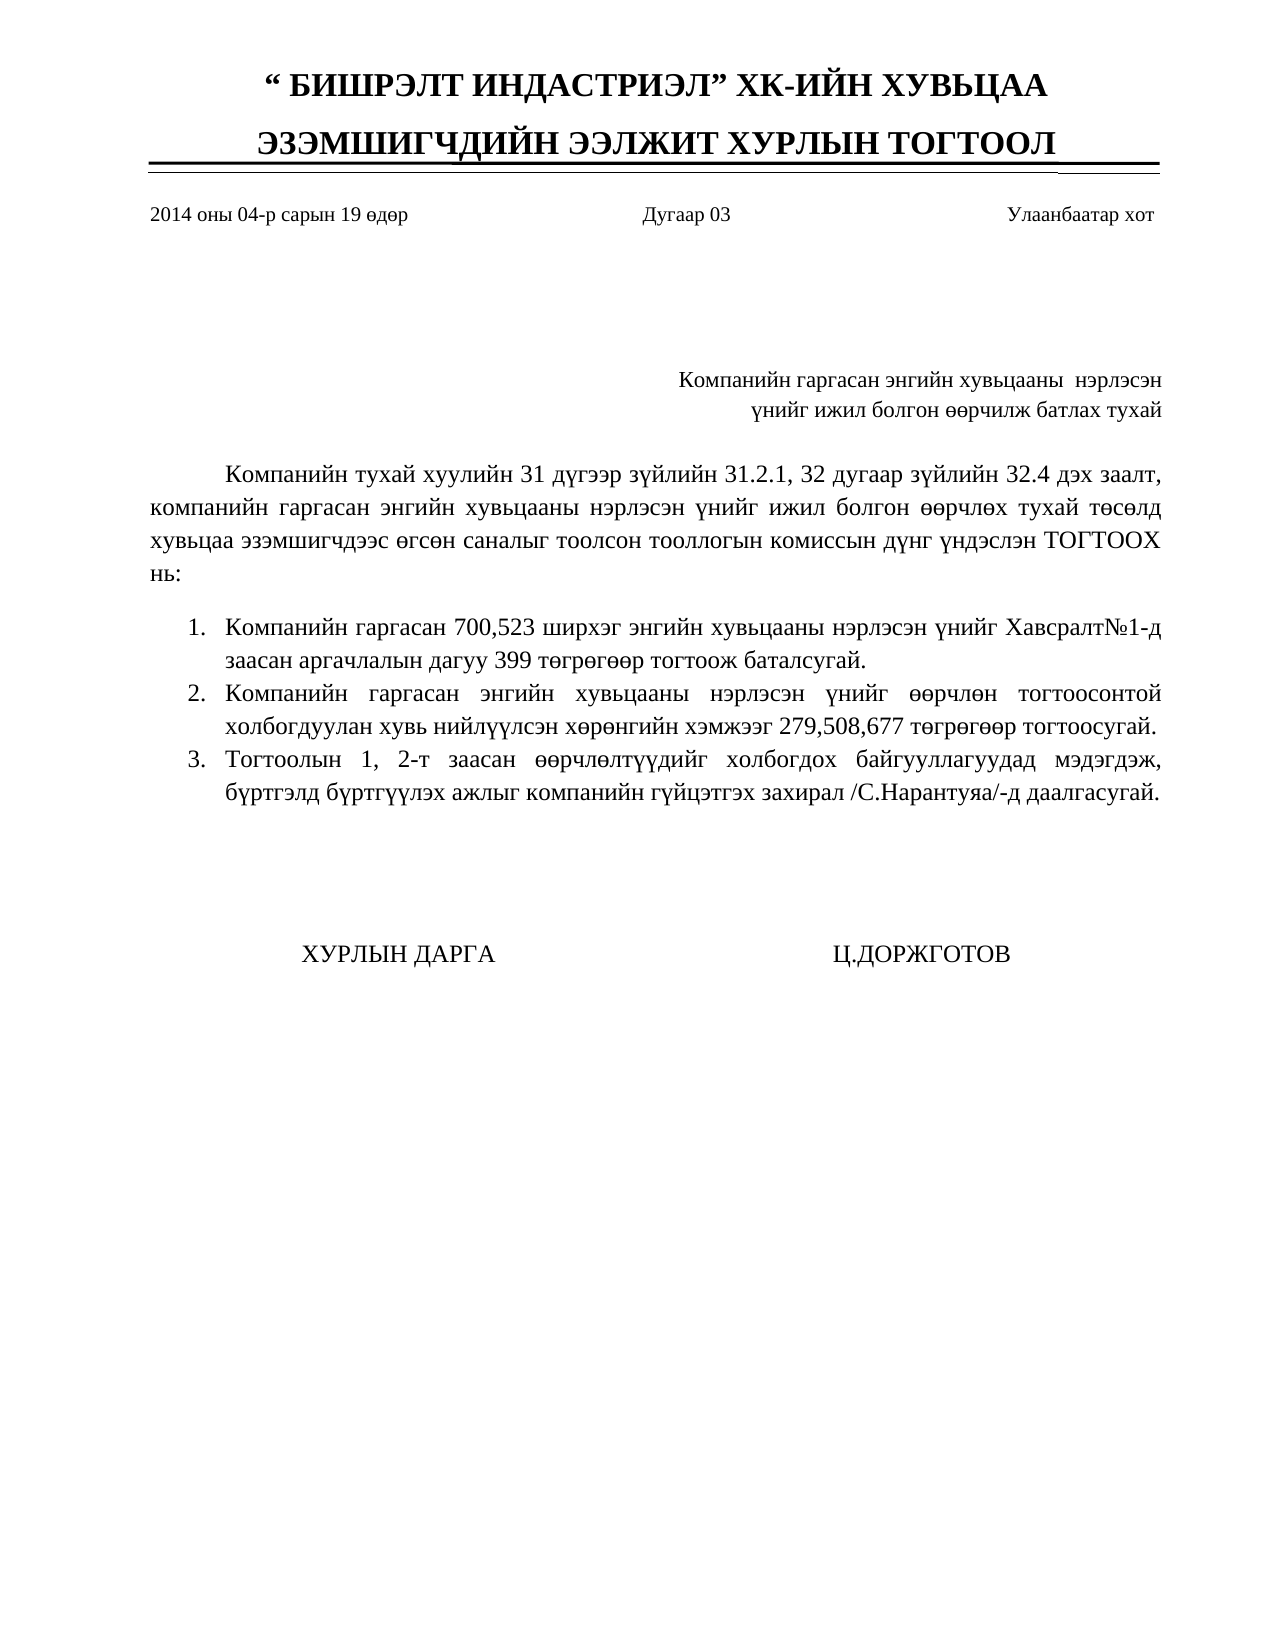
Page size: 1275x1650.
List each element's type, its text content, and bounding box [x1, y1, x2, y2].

text Компанийн гаргасан энгийн хувьцааны нэрлэсэн [150, 366, 1162, 392]
list Компанийн гаргасан энгийн хувьцааны нэрлэсэн үнийг өөрчлөн тогтоосонтой холбогдуулан хувь нийлүүлсэн хөрөнгийн хэмжээг 279,508,677 төгрөгөөр тогтоосугай. [187, 678, 1162, 740]
list Тогтоолын 1, 2-т заасан өөрчлөлтүүдийг холбогдох байгууллагуудад мэдэгдэж, бүртгэлд бүртгүүлэх ажлыг компанийн гүйцэтгэх захирал /С.Нарантуяа/-д даалгасугай. [187, 744, 1162, 806]
list Компанийн гаргасан 700,523 ширхэг энгийн хувьцааны нэрлэсэн үнийг Хавсралт№1-д заасан аргачлалын дагуу 399 төгрөгөөр тогтоож баталсугай. [187, 612, 1162, 674]
text “ БИШРЭЛТ ИНДАСТРИЭЛ” ХК-ИЙН ХУВЬЦАА ЭЗЭМШИГЧДИЙН ЭЭЛЖИТ ХУРЛЫН ТОГТООЛ [150, 66, 1162, 161]
text 2014 оны 04-р сарын 19 өдөр Дугаар 03 Улаанбаатар хот [150, 201, 1162, 226]
text үнийг ижил болгон өөрчилж батлах тухай [150, 396, 1162, 423]
text ХУРЛЫН ДАРГА Ц.ДОРЖГОТОВ [150, 939, 1162, 968]
text Компанийн тухай хуулийн 31 дүгээр зүйлийн 31.2.1, 32 дугаар зүйлийн 32.4 дэх заалт, компанийн гаргасан энгийн хувьцааны нэрлэсэн үнийг ижил болгон өөрчлөх тухай төсөлд хувьцаа эзэмшигчдээс өгсөн саналыг тоолсон тооллогын комиссын дүнг үндэслэн ТОГТООХ нь: [150, 459, 1162, 587]
